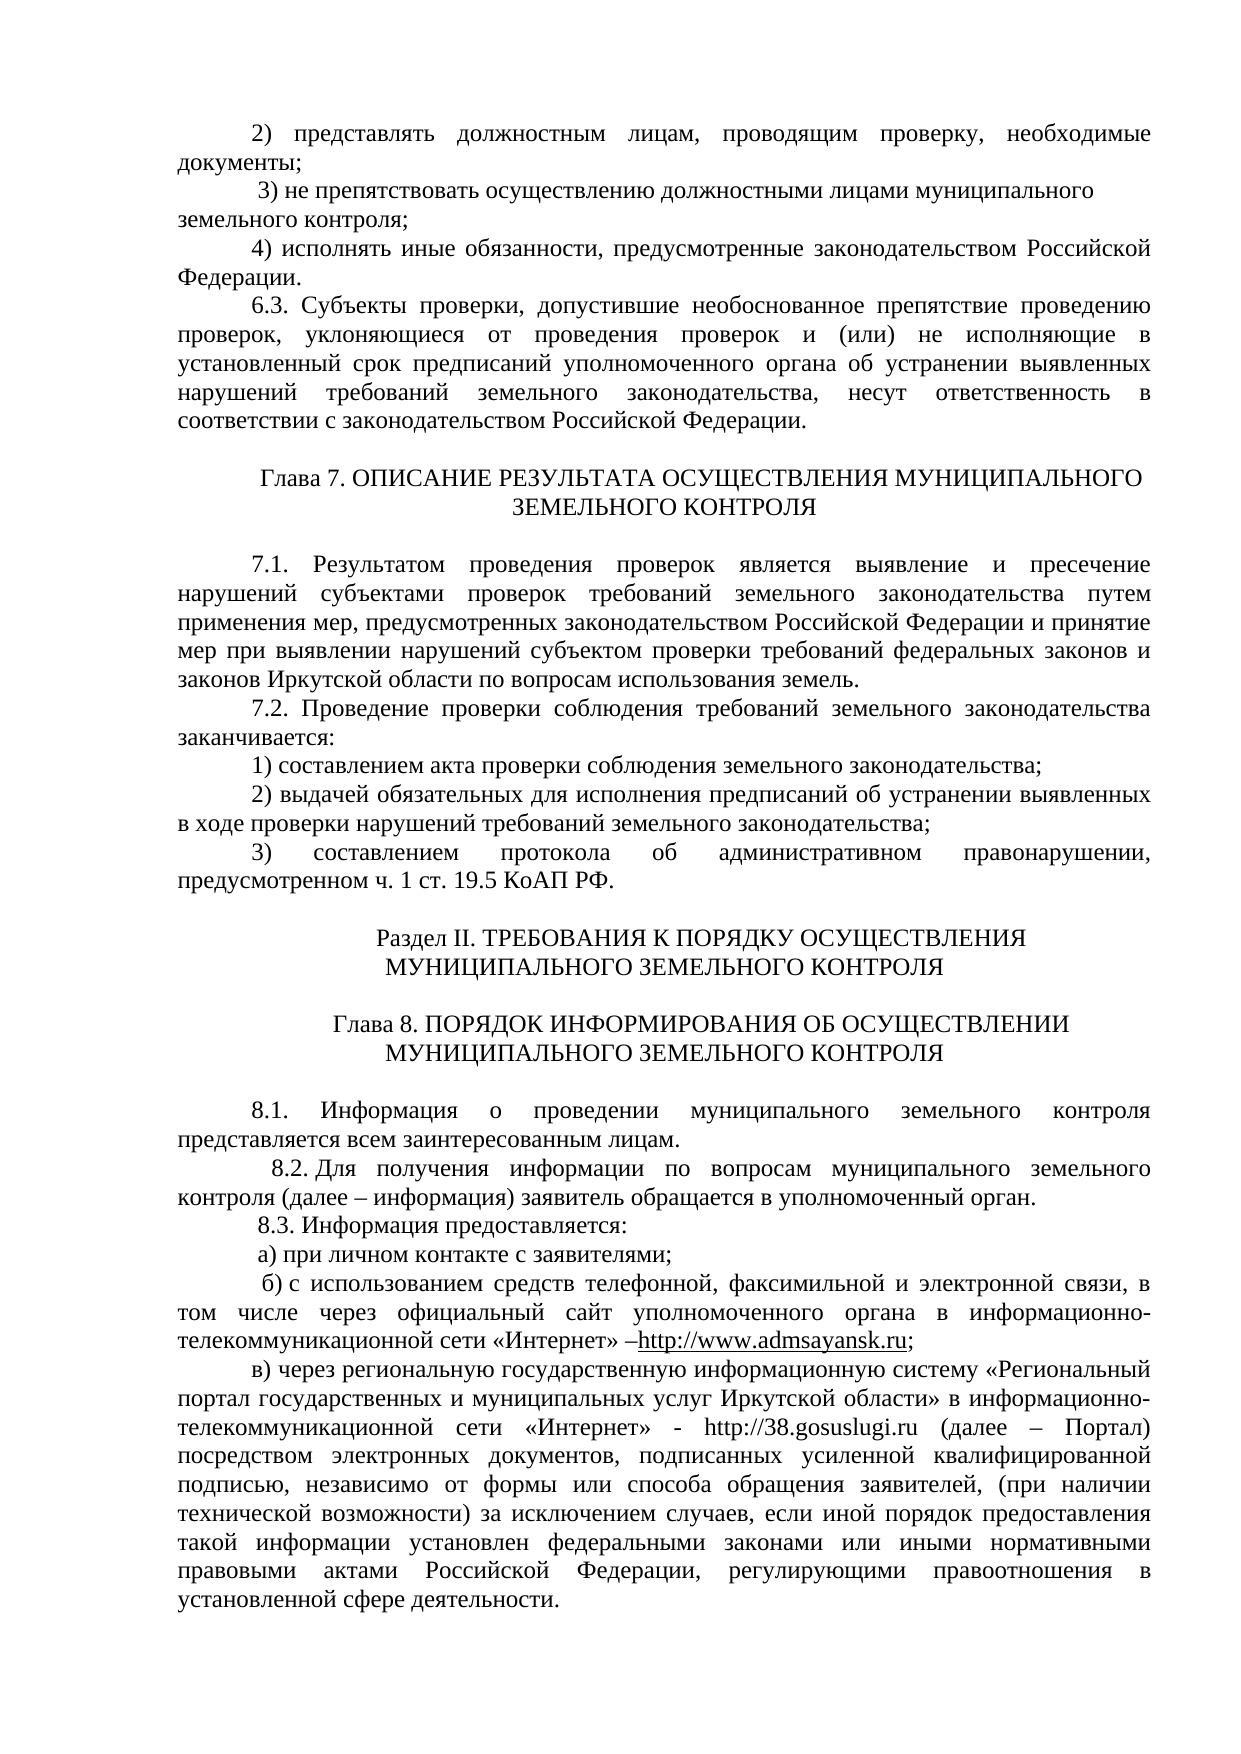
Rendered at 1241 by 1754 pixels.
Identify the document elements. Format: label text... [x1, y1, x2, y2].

text 2) представлять должностным лицам, проводящим проверку, необходимые документы; [177, 118, 1152, 176]
text 8.3. Информация предоставляется: [177, 1211, 1152, 1239]
text 7.2. Проведение проверки соблюдения требований земельного законодательства заканчивается: [177, 693, 1152, 751]
text Раздел II. ТРЕБОВАНИЯ К ПОРЯДКУ ОСУЩЕСТВЛЕНИЯ МУНИЦИПАЛЬНОГО ЗЕМЕЛЬНОГО КОНТРОЛЯ [177, 923, 1152, 981]
text б) с использованием средств телефонной, факсимильной и электронной связи, в том числе через официальный сайт уполномоченного органа в информационно-телекоммуникационной сети «Интернет» –http://www.admsayansk.ru; [177, 1268, 1152, 1354]
text 7.1. Результатом проведения проверок является выявление и пресечение нарушений субъектами проверок требований земельного законодательства путем применения мер, предусмотренных законодательством Российской Федерации и принятие мер при выявлении нарушений субъектом проверки требований федеральных законов и законов Иркутской области по вопросам использования земель. [177, 549, 1152, 693]
text 2) выдачей обязательных для исполнения предписаний об устранении выявленных в ходе проверки нарушений требований земельного законодательства; [177, 779, 1152, 837]
text Глава 7. ОПИСАНИЕ РЕЗУЛЬТАТА ОСУЩЕСТВЛЕНИЯ МУНИЦИПАЛЬНОГО ЗЕМЕЛЬНОГО КОНТРОЛЯ [177, 463, 1152, 521]
text 3) не препятствовать осуществлению должностными лицами муниципального земельного контроля; [177, 176, 1152, 233]
text 6.3. Субъекты проверки, допустившие необоснованное препятствие проведению проверок, уклоняющиеся от проведения проверок и (или) не исполняющие в установленный срок предписаний уполномоченного органа об устранении выявленных нарушений требований земельного законодательства, несут ответственность в соответствии с законодательством Российской Федерации. [177, 291, 1152, 434]
text 8.2. Для получения информации по вопросам муниципального земельного контроля (далее – информация) заявитель обращается в уполномоченный орган. [177, 1153, 1152, 1211]
text 3) составлением протокола об административном правонарушении, предусмотренном ч. 1 ст. 19.5 КоАП РФ. [177, 837, 1152, 894]
text 4) исполнять иные обязанности, предусмотренные законодательством Российской Федерации. [177, 233, 1152, 291]
text а) при личном контакте с заявителями; [177, 1239, 1152, 1268]
text 1) составлением акта проверки соблюдения земельного законодательства; [177, 751, 1152, 779]
text в) через региональную государственную информационную систему «Региональный портал государственных и муниципальных услуг Иркутской области» в информационно-телекоммуникационной сети «Интернет» - http://38.gosuslugi.ru (далее – Портал) посредством электронных документов, подписанных усиленной квалифицированной подписью, независимо от формы или способа обращения заявителей, (при наличии технической возможности) за исключением случаев, если иной порядок предоставления такой информации установлен федеральными законами или иными нормативными правовыми актами Российской Федерации, регулирующими правоотношения в установленной сфере деятельности. [177, 1354, 1152, 1613]
text 8.1. Информация о проведении муниципального земельного контроля представляется всем заинтересованным лицам. [177, 1096, 1152, 1153]
text Глава 8. ПОРЯДОК ИНФОРМИРОВАНИЯ ОБ ОСУЩЕСТВЛЕНИИ МУНИЦИПАЛЬНОГО ЗЕМЕЛЬНОГО КОНТРОЛЯ [177, 1009, 1152, 1067]
